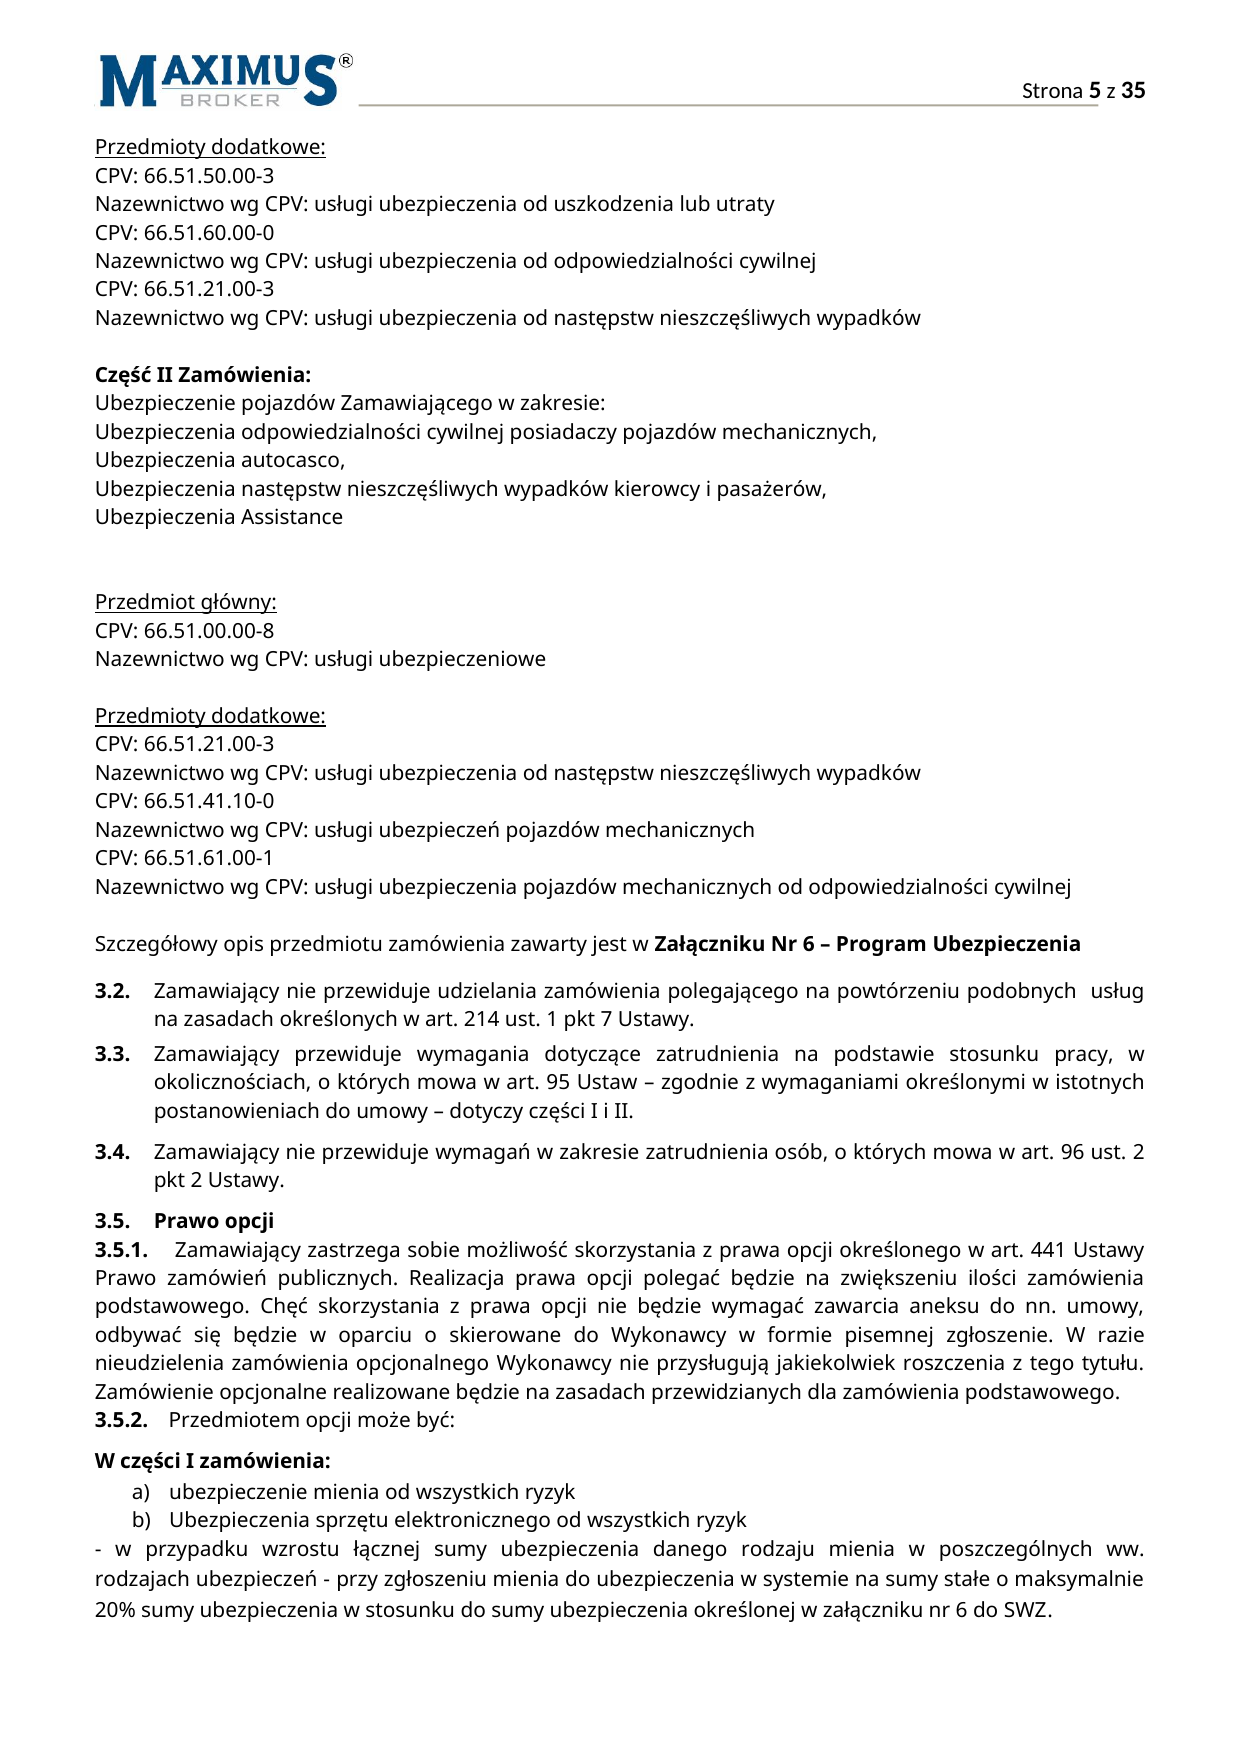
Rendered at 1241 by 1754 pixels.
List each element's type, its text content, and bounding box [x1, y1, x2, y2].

text Przedmioty dodatkowe: [94, 701, 1146, 729]
list Prawo opcji [94, 1206, 1146, 1235]
text Nazewnictwo wg CPV: usługi ubezpieczenia od odpowiedzialności cywilnej [94, 246, 1146, 274]
list Zamawiający przewiduje wymagania dotyczące zatrudnienia na podstawie stosunku pracy, w okolicznościach, o których mowa w art. 95 Ustaw – zgodnie z wymaganiami określonymi w istotnych postanowieniach do umowy – dotyczy części I i II. [94, 1039, 1146, 1124]
picture [94, 50, 359, 111]
text Ubezpieczenia odpowiedzialności cywilnej posiadaczy pojazdów mechanicznych, [94, 417, 1146, 445]
list ubezpieczenie mienia od wszystkich ryzyk [132, 1477, 1146, 1505]
text CPV: 66.51.60.00-0 [94, 218, 1146, 246]
text CPV: 66.51.21.00-3 [94, 274, 1146, 303]
text - w przypadku wzrostu łącznej sumy ubezpieczenia danego rodzaju mienia w poszczególnych ww. rodzajach ubezpieczeń - przy zgłoszeniu mienia do ubezpieczenia w systemie na sumy stałe o maksymalnie 20% sumy ubezpieczenia w stosunku do sumy ubezpieczenia określonej w załączniku nr 6 do SWZ. [94, 1534, 1146, 1623]
text Nazewnictwo wg CPV: usługi ubezpieczeniowe [94, 644, 1146, 673]
text Przedmiot główny: [94, 587, 1146, 616]
list Ubezpieczenia sprzętu elektronicznego od wszystkich ryzyk [132, 1505, 1146, 1534]
text CPV: 66.51.41.10-0 [94, 786, 1146, 815]
list Przedmiotem opcji może być: [94, 1405, 1146, 1434]
list Zamawiający nie przewiduje wymagań w zakresie zatrudnienia osób, o których mowa w art. 96 ust. 2 pkt 2 Ustawy. [94, 1137, 1146, 1194]
text Nazewnictwo wg CPV: usługi ubezpieczenia od uszkodzenia lub utraty [94, 189, 1146, 218]
text Nazewnictwo wg CPV: usługi ubezpieczenia od następstw nieszczęśliwych wypadków [94, 303, 1146, 331]
text Nazewnictwo wg CPV: usługi ubezpieczeń pojazdów mechanicznych [94, 815, 1146, 843]
text CPV: 66.51.50.00-3 [94, 161, 1146, 189]
text Ubezpieczenia Assistance [94, 502, 1146, 531]
text Szczegółowy opis przedmiotu zamówienia zawarty jest w Załączniku Nr 6 – Program Ubezpieczenia [94, 929, 1146, 957]
text CPV: 66.51.61.00-1 [94, 843, 1146, 872]
list Zamawiający nie przewiduje udzielania zamówienia polegającego na powtórzeniu podobnych usług na zasadach określonych w art. 214 ust. 1 pkt 7 Ustawy. [94, 976, 1146, 1033]
text Nazewnictwo wg CPV: usługi ubezpieczenia pojazdów mechanicznych od odpowiedzialności cywilnej [94, 872, 1146, 900]
text W części I zamówienia: [94, 1446, 1146, 1475]
text Przedmioty dodatkowe: [94, 132, 1146, 161]
text Część II Zamówienia: [94, 360, 1146, 388]
text Ubezpieczenia autocasco, [94, 445, 1146, 474]
text CPV: 66.51.21.00-3 [94, 729, 1146, 758]
text CPV: 66.51.00.00-8 [94, 616, 1146, 644]
list Zamawiający zastrzega sobie możliwość skorzystania z prawa opcji określonego w art. 441 Ustawy Prawo zamówień publicznych. Realizacja prawa opcji polegać będzie na zwiększeniu ilości zamówienia podstawowego. Chęć skorzystania z prawa opcji nie będzie wymagać zawarcia aneksu do nn. umowy, odbywać się będzie w oparciu o skierowane do Wykonawcy w formie pisemnej zgłoszenie. W razie nieudzielenia zamówienia opcjonalnego Wykonawcy nie przysługują jakiekolwiek roszczenia z tego tytułu. Zamówienie opcjonalne realizowane będzie na zasadach przewidzianych dla zamówienia podstawowego. [94, 1235, 1146, 1405]
text Ubezpieczenia następstw nieszczęśliwych wypadków kierowcy i pasażerów, [94, 474, 1146, 502]
text Nazewnictwo wg CPV: usługi ubezpieczenia od następstw nieszczęśliwych wypadków [94, 758, 1146, 786]
text Ubezpieczenie pojazdów Zamawiającego w zakresie: [94, 388, 1146, 417]
